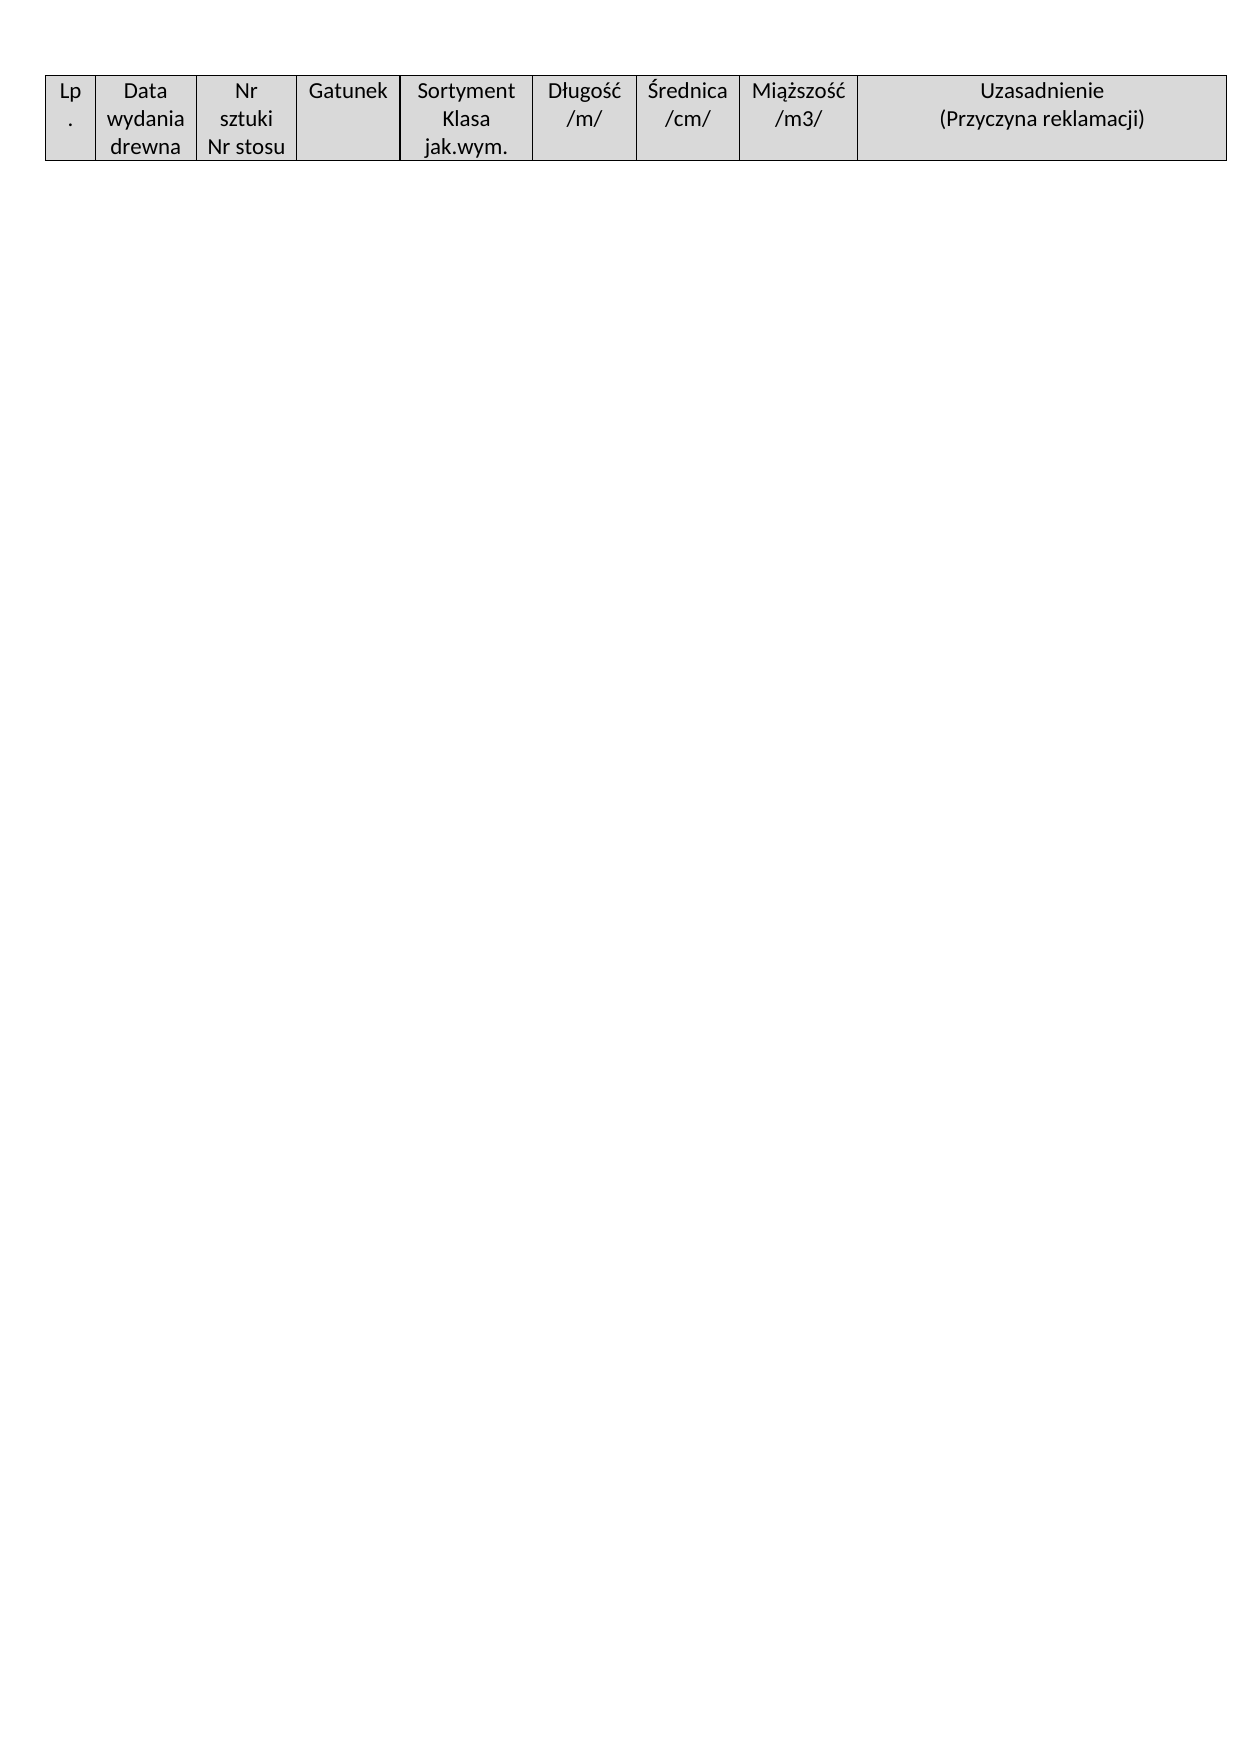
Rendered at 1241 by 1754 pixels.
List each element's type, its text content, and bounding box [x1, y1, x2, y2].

table_header Gatunek [297, 76, 399, 160]
table_header Średnica /cm/ [637, 76, 739, 160]
table_header Data wydania drewna [96, 76, 196, 160]
table_header Długość /m/ [533, 76, 636, 160]
table_header Lp. [46, 76, 95, 160]
table_header Miąższość /m3/ [740, 76, 857, 160]
table_header Uzasadnienie (Przyczyna reklamacji) [858, 76, 1226, 160]
table_header Nr sztuki Nr stosu [197, 76, 296, 160]
table_header Sortyment Klasa jak.wym. [401, 76, 532, 160]
